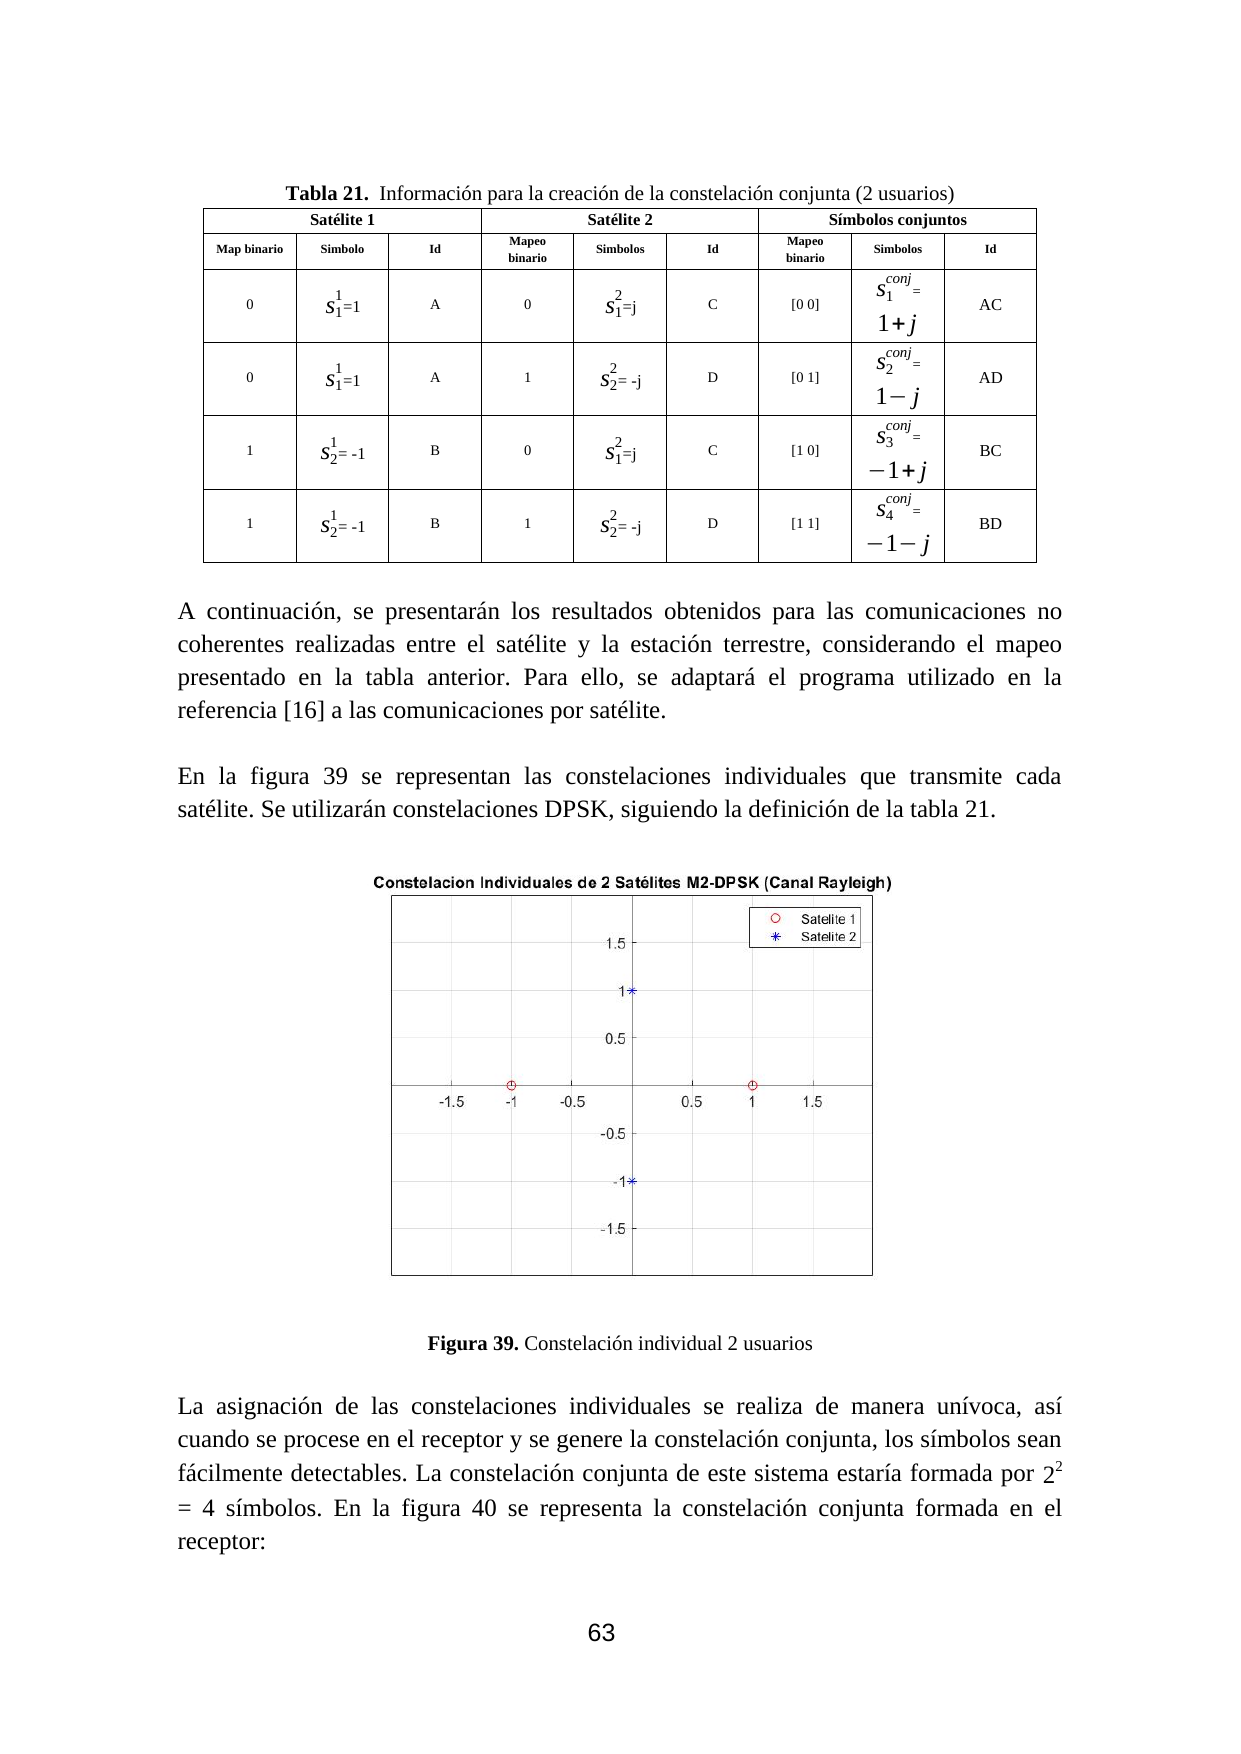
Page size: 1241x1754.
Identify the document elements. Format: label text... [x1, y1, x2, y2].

table_cell 1 [482, 490, 573, 562]
table_cell =1 [297, 270, 388, 342]
table_cell 0 [482, 416, 573, 489]
table_cell [1 1] [759, 490, 851, 562]
table_cell A [389, 270, 481, 342]
table_cell = [852, 490, 944, 562]
table_cell = -1 [297, 490, 388, 562]
table_cell =j [574, 416, 666, 489]
text La asignación de las constelaciones individuales se realiza de manera unívoca, así cuando se procese en el receptor y se genere la constelación conjunta, los símbolos sean fácilmente detectables. La constelación conjunta de este sistema estaría formada por = 4 símbolos. En la figura 40 se representa la constelación conjunta formada en el receptor: [177, 1391, 1063, 1554]
table_cell AC [945, 270, 1036, 342]
table_cell =j [574, 270, 666, 342]
table_cell 0 [204, 343, 296, 415]
text Tabla 21. Información para la creación de la constelación conjunta (2 usuarios) [177, 181, 1063, 205]
table_cell B [389, 490, 481, 562]
table_header Satélite 2 [482, 209, 758, 233]
picture [310, 860, 930, 1327]
table_cell Simbolos [574, 234, 666, 269]
table_header Satélite 1 [204, 209, 481, 233]
table_cell D [667, 343, 758, 415]
table_cell A [389, 343, 481, 415]
table_cell Map binario [204, 234, 296, 269]
table_cell 1 [204, 490, 296, 562]
table_cell BC [945, 416, 1036, 489]
table_cell 1 [204, 416, 296, 489]
text En la figura 39 se representan las constelaciones individuales que transmite cada satélite. Se utilizarán constelaciones DPSK, siguiendo la definición de la tabla 21. [177, 761, 1063, 823]
table_cell Id [945, 234, 1036, 269]
table_cell D [667, 490, 758, 562]
text Figura 39. Constelación individual 2 usuarios [177, 1331, 1063, 1355]
table_cell = -1 [297, 416, 388, 489]
table_header Símbolos conjuntos [759, 209, 1036, 233]
table_cell Mapeo binario [759, 234, 851, 269]
table_cell Id [667, 234, 758, 269]
table_cell Mapeo binario [482, 234, 573, 269]
table_cell AD [945, 343, 1036, 415]
table_cell C [667, 270, 758, 342]
table_cell B [389, 416, 481, 489]
table_cell [0 0] [759, 270, 851, 342]
table_cell = -j [574, 343, 666, 415]
table_cell = [852, 343, 944, 415]
table_cell Id [389, 234, 481, 269]
table_cell BD [945, 490, 1036, 562]
text A continuación, se presentarán los resultados obtenidos para las comunicaciones no coherentes realizadas entre el satélite y la estación terrestre, considerando el mapeo presentado en la tabla anterior. Para ello, se adaptará el programa utilizado en la referencia [16] a las comunicaciones por satélite. [177, 596, 1063, 724]
table_cell = [852, 270, 944, 342]
table_cell =1 [297, 343, 388, 415]
table_cell [1 0] [759, 416, 851, 489]
table_cell = [852, 416, 944, 489]
table_cell 0 [482, 270, 573, 342]
table_cell Simbolos [852, 234, 944, 269]
table_cell = -j [574, 490, 666, 562]
table_cell 1 [482, 343, 573, 415]
table_cell C [667, 416, 758, 489]
table_cell Simbolo [297, 234, 388, 269]
table_cell [0 1] [759, 343, 851, 415]
table_cell 0 [204, 270, 296, 342]
